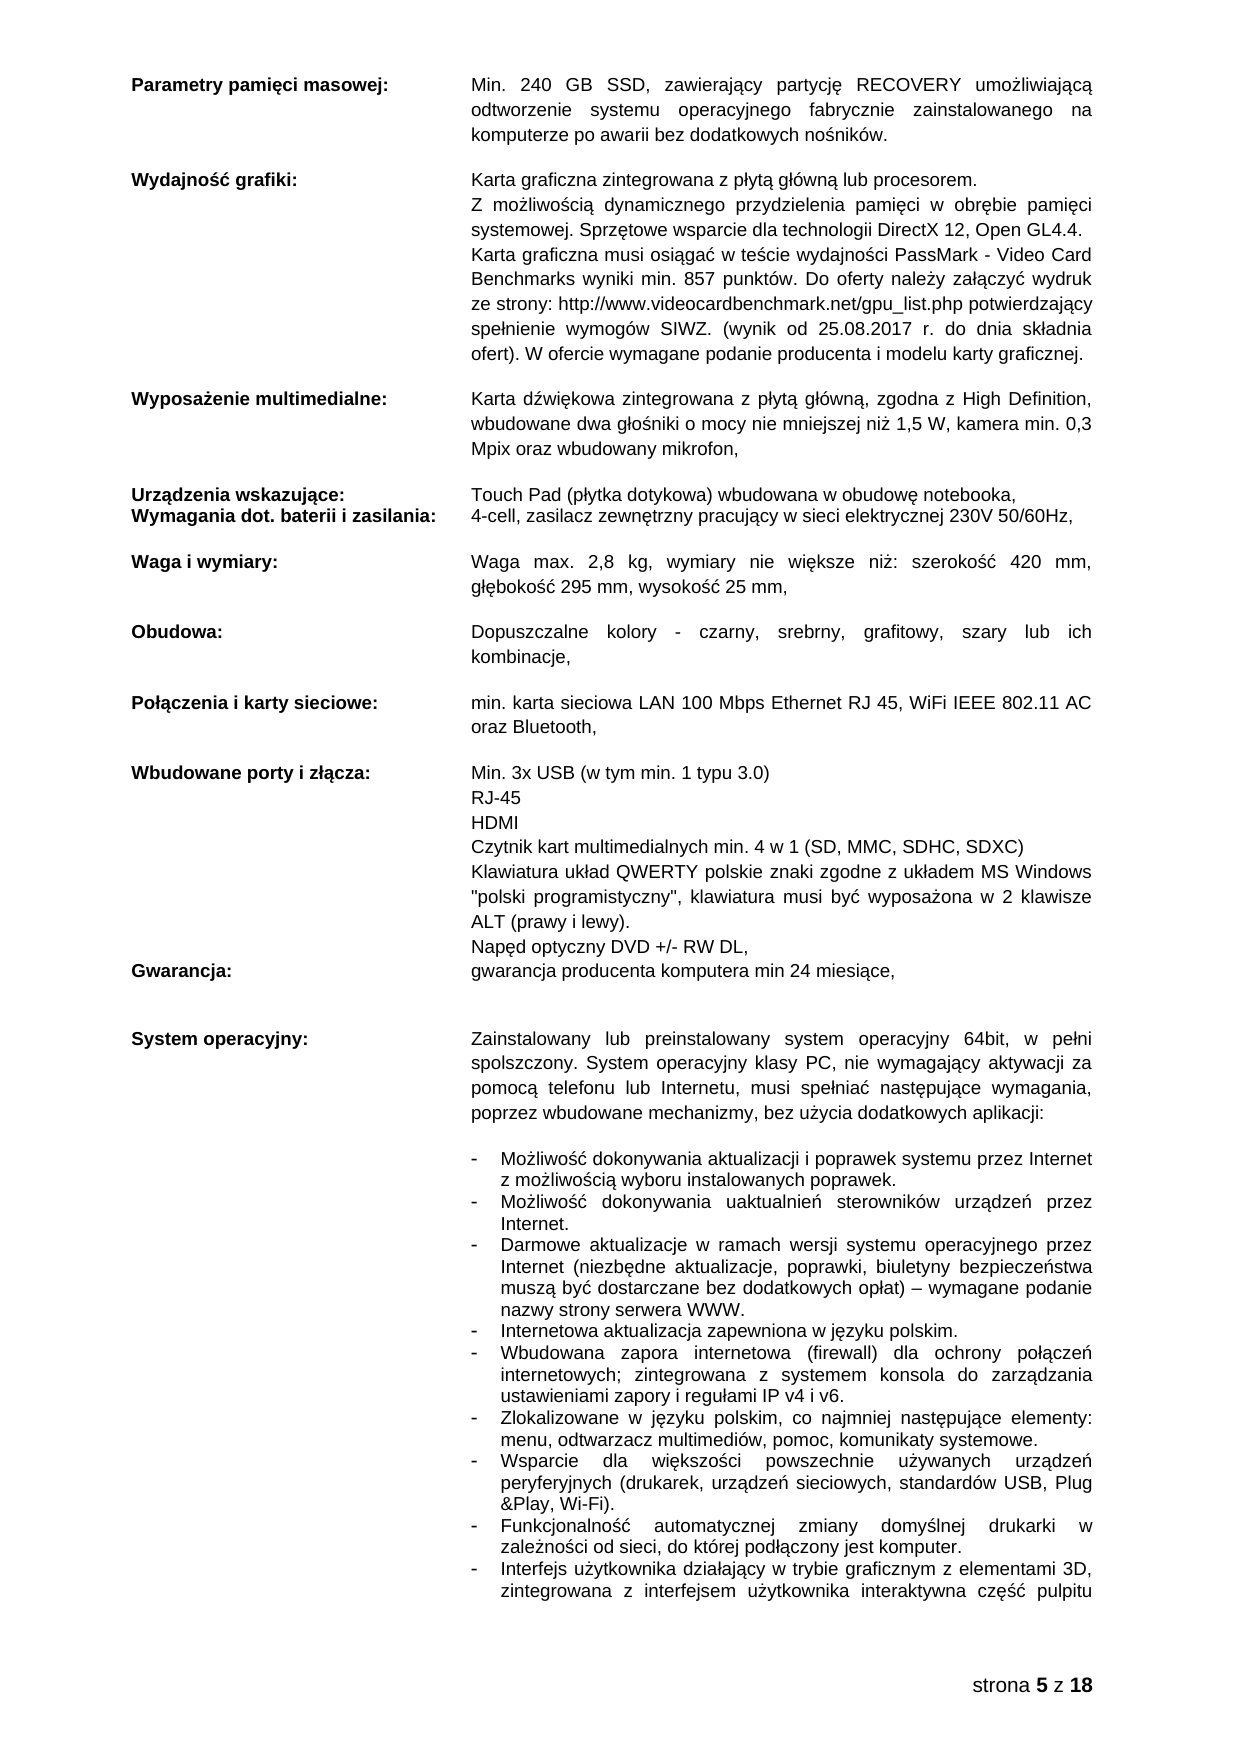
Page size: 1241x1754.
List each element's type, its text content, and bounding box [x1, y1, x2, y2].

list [471, 1558, 1092, 1601]
text HDMI [131, 811, 1092, 833]
list Funkcjonalność automatycznej zmiany domyślnej drukarki w zależności od sieci, do której podłączony jest komputer. [471, 1515, 1092, 1558]
text Z możliwością dynamicznego przydzielenia pamięci w obrębie pamięci systemowej. Sprzętowe wsparcie dla technologii DirectX 12, Open GL4.4. [471, 194, 1092, 240]
text Połączenia i karty sieciowe: min. karta sieciowa LAN 100 Mbps Ethernet RJ 45, WiFi IEEE 802.11 AC oraz Bluetooth, [131, 691, 1092, 738]
text Gwarancja: gwarancja producenta komputera min 24 miesiące, [131, 960, 1092, 982]
list Darmowe aktualizacje w ramach wersji systemu operacyjnego przez Internet (niezbędne aktualizacje, poprawki, biuletyny bezpieczeństwa muszą być dostarczane bez dodatkowych opłat) – wymagane podanie nazwy strony serwera WWW. [471, 1234, 1092, 1320]
text System operacyjny: Zainstalowany lub preinstalowany system operacyjny 64bit, w pełni spolszczony. System operacyjny klasy PC, nie wymagający aktywacji za pomocą telefonu lub Internetu, musi spełniać następujące wymagania, poprzez wbudowane mechanizmy, bez użycia dodatkowych aplikacji: [131, 1027, 1092, 1123]
text Parametry pamięci masowej: Min. 240 GB SSD, zawierający partycję RECOVERY umożliwiającą odtworzenie systemu operacyjnego fabrycznie zainstalowanego na komputerze po awarii bez dodatkowych nośników. [131, 74, 1092, 145]
list Możliwość dokonywania uaktualnień sterowników urządzeń przez Internet. [471, 1191, 1092, 1234]
list Wbudowana zapora internetowa (firewall) dla ochrony połączeń internetowych; zintegrowana z systemem konsola do zarządzania ustawieniami zapory i regułami IP v4 i v6. [471, 1342, 1092, 1407]
text Wymagania dot. baterii i zasilania: 4-cell, zasilacz zewnętrzny pracujący w sieci elektrycznej 230V 50/60Hz, [131, 505, 1092, 527]
list Możliwość dokonywania aktualizacji i poprawek systemu przez Internet z możliwością wyboru instalowanych poprawek. [471, 1147, 1092, 1191]
text Obudowa: Dopuszczalne kolory - czarny, srebrny, grafitowy, szary lub ich kombinacje, [131, 621, 1092, 667]
text Wyposażenie multimedialne: Karta dźwiękowa zintegrowana z płytą główną, zgodna z High Definition, wbudowane dwa głośniki o mocy nie mniejszej niż 1,5 W, kamera min. 0,3 Mpix oraz wbudowany mikrofon, [131, 388, 1092, 459]
text Napęd optyczny DVD +/- RW DL, [131, 935, 1092, 957]
text Wydajność grafiki: Karta graficzna zintegrowana z płytą główną lub procesorem. [131, 169, 1092, 191]
text Czytnik kart multimedialnych min. 4 w 1 (SD, MMC, SDHC, SDXC) [131, 836, 1092, 858]
list Wsparcie dla większości powszechnie używanych urządzeń peryferyjnych (drukarek, urządzeń sieciowych, standardów USB, Plug &Play, Wi-Fi). [471, 1450, 1092, 1515]
text Urządzenia wskazujące: Touch Pad (płytka dotykowa) wbudowana w obudowę notebooka, [131, 483, 1092, 505]
text Waga i wymiary: Waga max. 2,8 kg, wymiary nie większe niż: szerokość 420 mm, głębokość 295 mm, wysokość 25 mm, [131, 551, 1092, 597]
text Karta graficzna musi osiągać w teście wydajności PassMark - Video Card Benchmarks wyniki min. 857 punktów. Do oferty należy załączyć wydruk ze strony: http://www.videocardbenchmark.net/gpu_list.php potwierdzający spełnienie wymogów SIWZ. (wynik od 25.08.2017 r. do dnia składnia ofert). W ofercie wymagane podanie producenta i modelu karty graficznej. [471, 243, 1092, 364]
text RJ-45 [131, 787, 1092, 808]
text Wbudowane porty i złącza: Min. 3x USB (w tym min. 1 typu 3.0) [131, 762, 1092, 783]
list Zlokalizowane w języku polskim, co najmniej następujące elementy: menu, odtwarzacz multimediów, pomoc, komunikaty systemowe. [471, 1407, 1092, 1450]
text Klawiatura układ QWERTY polskie znaki zgodne z układem MS Windows "polski programistyczny", klawiatura musi być wyposażona w 2 klawisze ALT (prawy i lewy). [131, 861, 1092, 932]
list Internetowa aktualizacja zapewniona w języku polskim. [471, 1320, 1092, 1342]
